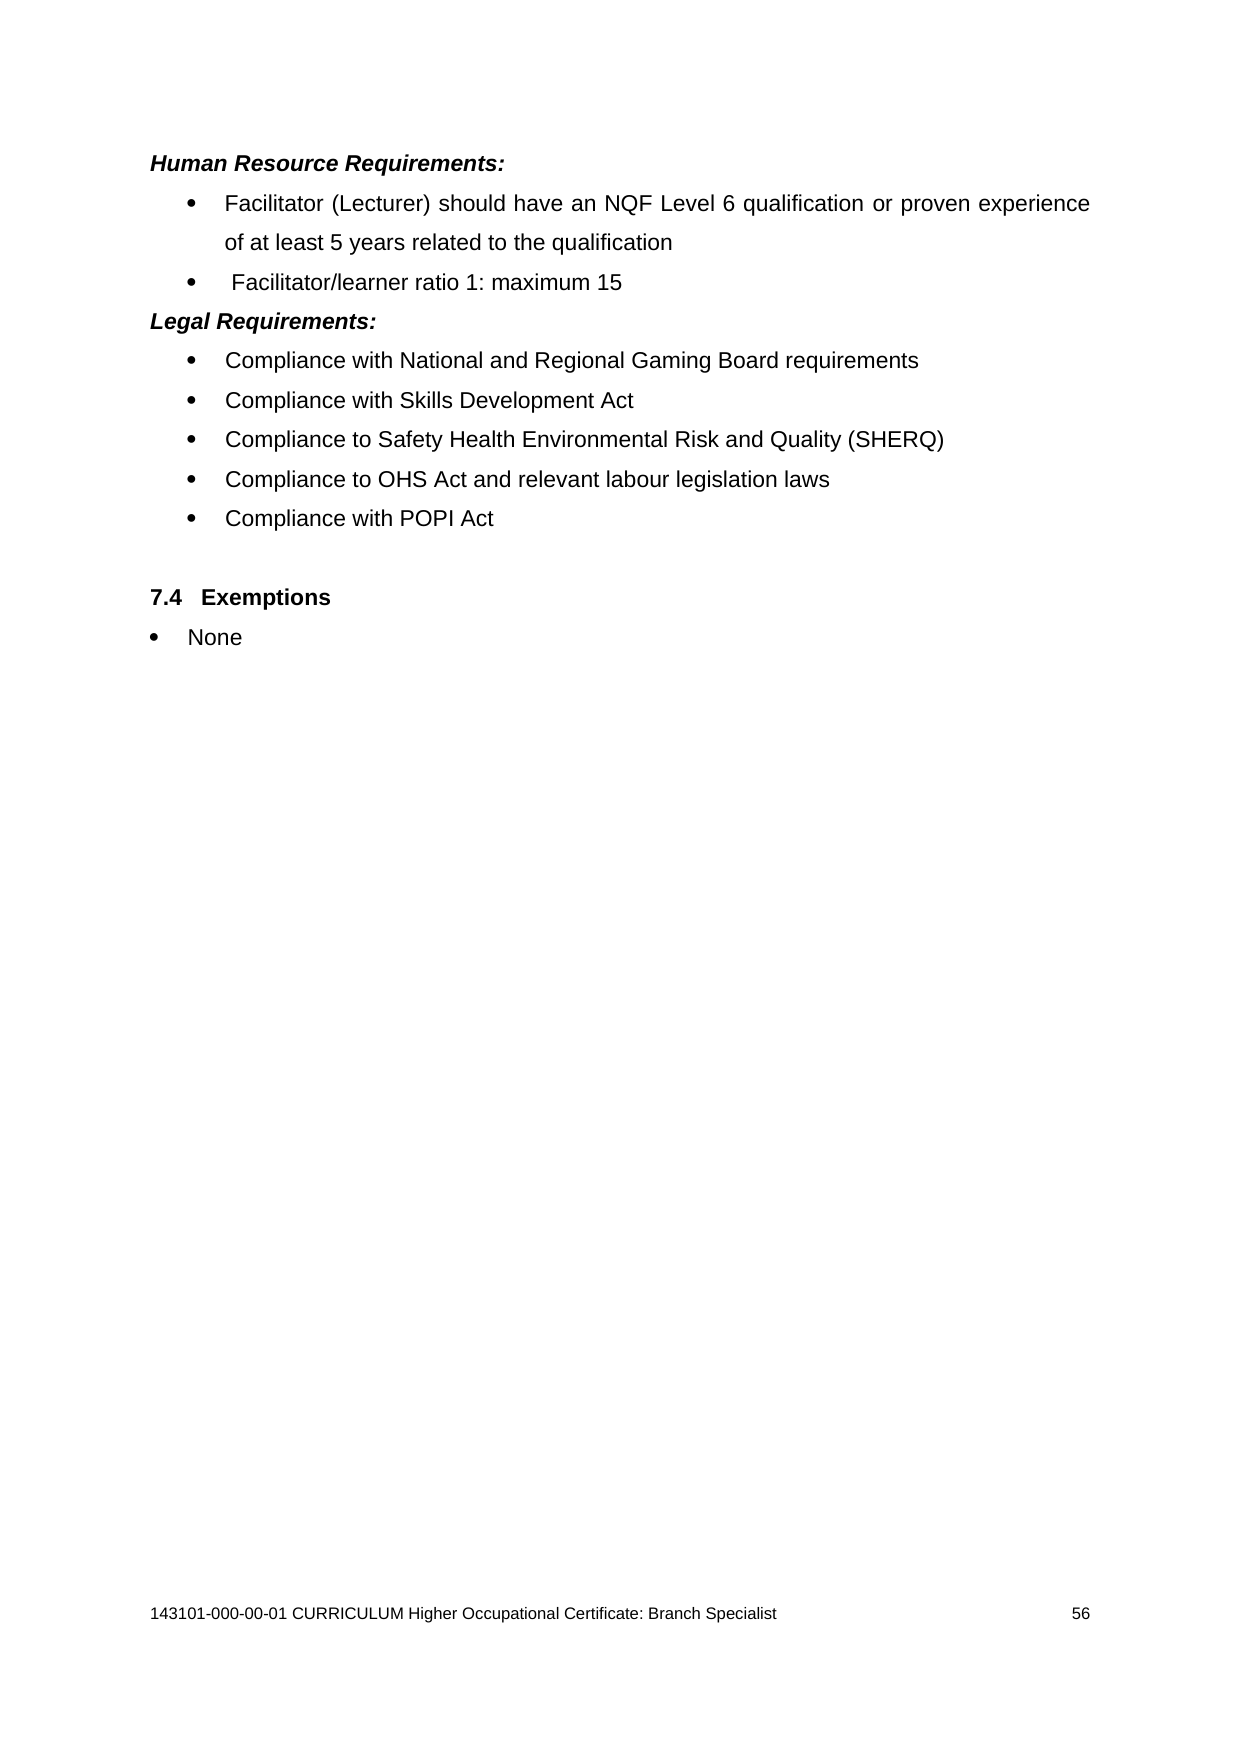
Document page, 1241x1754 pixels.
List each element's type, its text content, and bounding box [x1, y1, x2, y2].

list Compliance with National and Regional Gaming Board requirements [187, 347, 1090, 374]
list Compliance to OHS Act and relevant labour legislation laws [187, 466, 1090, 492]
list Facilitator/learner ratio 1: maximum 15 [187, 268, 1090, 295]
text Human Resource Requirements: [150, 150, 1090, 176]
list Facilitator (Lecturer) should have an NQF Level 6 qualification or proven experience of at least 5 years related to the qualification [187, 189, 1090, 255]
subtitle 7.4 Exemptions [150, 584, 1090, 611]
list Compliance with Skills Development Act [187, 387, 1090, 413]
text Legal Requirements: [150, 308, 1090, 334]
list Compliance with POPI Act [187, 505, 1090, 532]
text None [150, 624, 1090, 650]
list Compliance to Safety Health Environmental Risk and Quality (SHERQ) [187, 426, 1090, 453]
